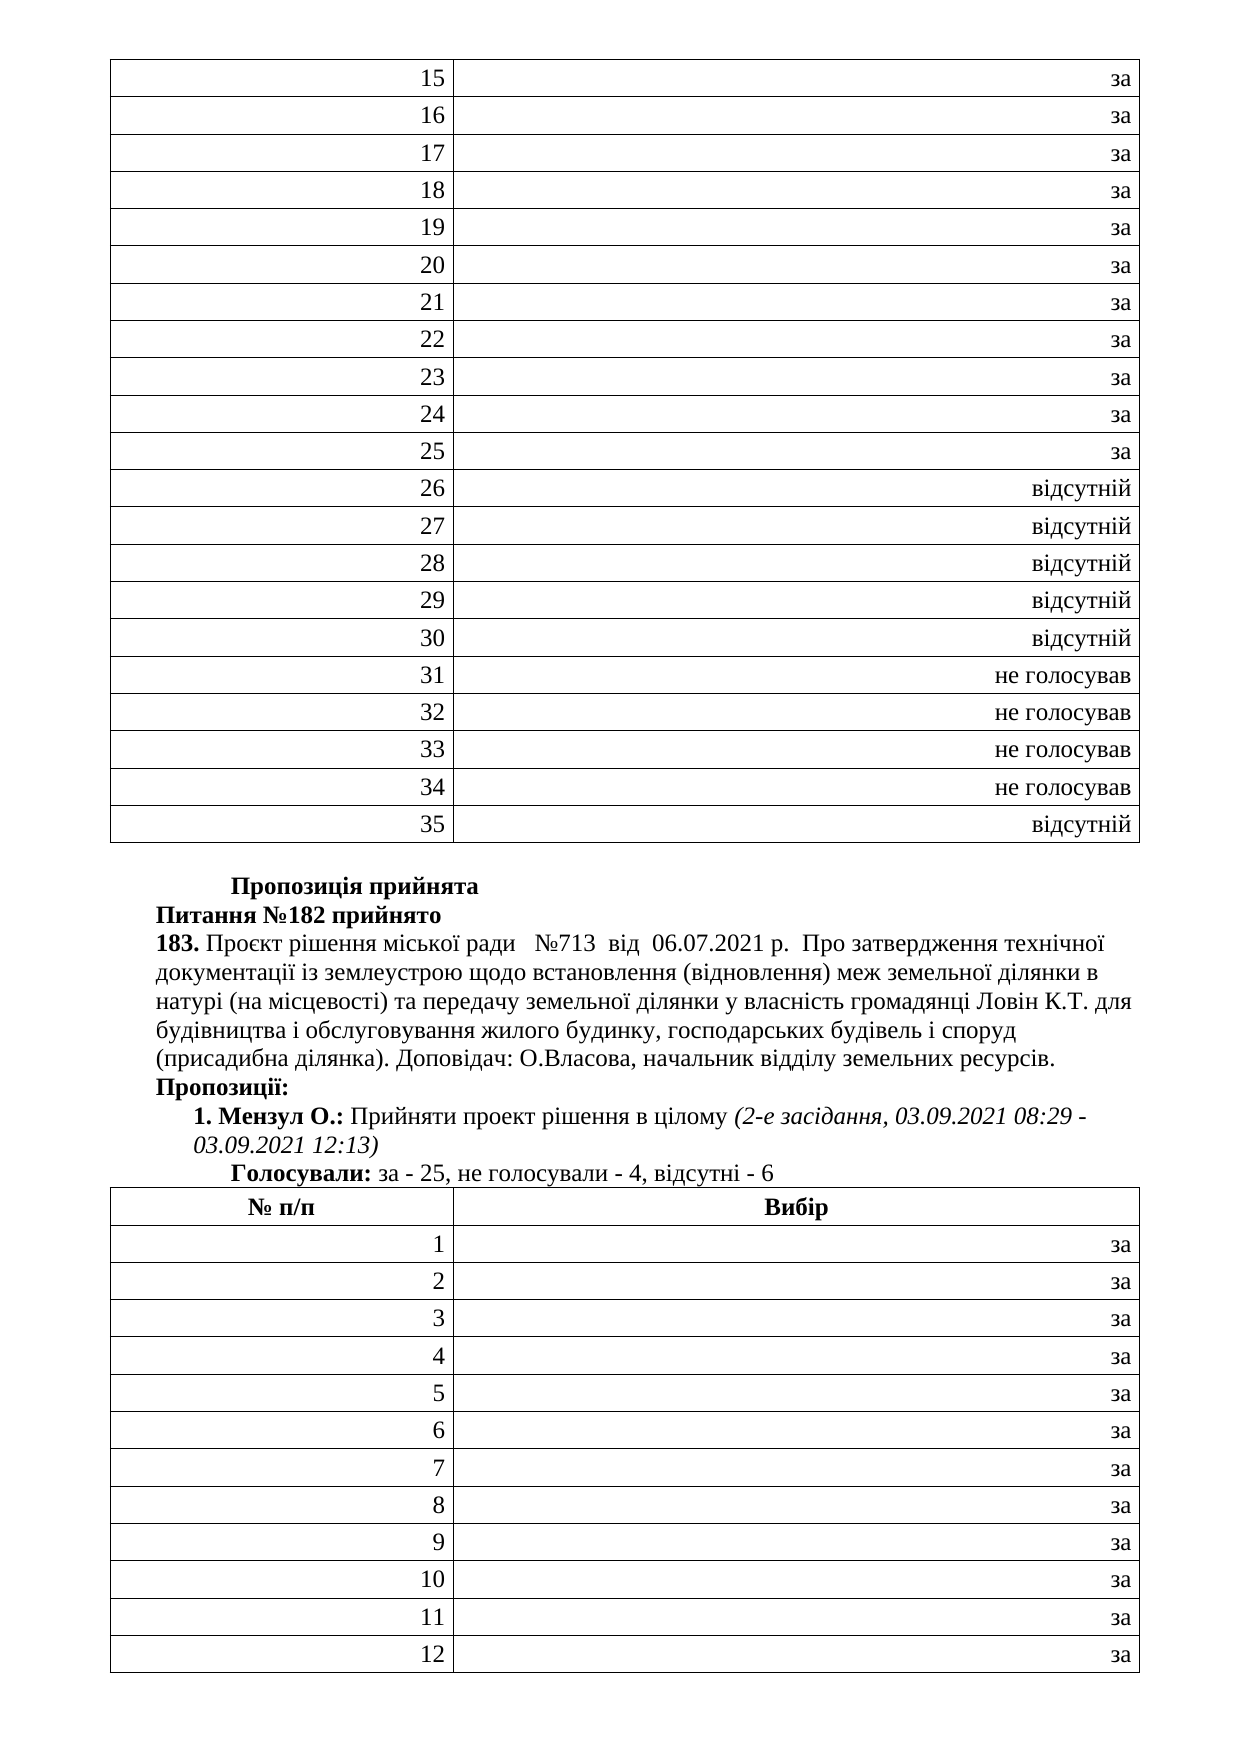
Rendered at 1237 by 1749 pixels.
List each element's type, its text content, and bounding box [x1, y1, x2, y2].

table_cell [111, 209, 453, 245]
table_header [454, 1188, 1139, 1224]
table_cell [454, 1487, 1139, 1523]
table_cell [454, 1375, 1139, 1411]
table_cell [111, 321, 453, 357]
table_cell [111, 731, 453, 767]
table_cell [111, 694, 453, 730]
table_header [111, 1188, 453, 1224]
text Питання №182 прийнято [156, 900, 1148, 928]
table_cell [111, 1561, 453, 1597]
text 1. Мензул О.: Прийняти проект рішення в цілому (2-е засідання, 03.09.2021 08:29 - 03.09.2021 12:13) [193, 1101, 1148, 1158]
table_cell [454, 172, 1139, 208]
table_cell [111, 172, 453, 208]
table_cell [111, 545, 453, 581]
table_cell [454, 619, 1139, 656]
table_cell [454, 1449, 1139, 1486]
text Пропозиції: [156, 1072, 1148, 1101]
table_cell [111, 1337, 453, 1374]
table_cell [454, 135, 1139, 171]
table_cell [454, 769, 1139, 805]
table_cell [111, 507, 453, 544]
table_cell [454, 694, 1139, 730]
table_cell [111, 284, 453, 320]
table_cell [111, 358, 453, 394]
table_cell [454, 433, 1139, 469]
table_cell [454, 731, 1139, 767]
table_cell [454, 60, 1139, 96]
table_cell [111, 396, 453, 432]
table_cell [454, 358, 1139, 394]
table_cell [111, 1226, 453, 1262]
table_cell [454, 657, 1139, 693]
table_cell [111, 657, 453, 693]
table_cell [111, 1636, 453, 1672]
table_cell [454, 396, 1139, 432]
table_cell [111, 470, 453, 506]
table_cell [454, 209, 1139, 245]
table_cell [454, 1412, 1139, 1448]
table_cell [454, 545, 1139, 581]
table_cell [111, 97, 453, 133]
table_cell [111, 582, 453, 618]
text 183. Проєкт рішення міської ради №713 від 06.07.2021 р. Про затвердження технічної документації із землеустрою щодо встановлення (відновлення) меж земельної ділянки в натурі (на місцевості) та передачу земельної ділянки у власність громадянці Ловін К.Т. для будівництва і обслуговування жилого будинку, господарських будівель і споруд (присадибна ділянка). Доповідач: О.Власова, начальник відділу земельних ресурсів. [156, 928, 1148, 1072]
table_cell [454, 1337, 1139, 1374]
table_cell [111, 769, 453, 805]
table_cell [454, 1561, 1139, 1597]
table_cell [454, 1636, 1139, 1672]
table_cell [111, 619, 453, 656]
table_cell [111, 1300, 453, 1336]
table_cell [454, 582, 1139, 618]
text Пропозиція прийнята [231, 842, 1148, 900]
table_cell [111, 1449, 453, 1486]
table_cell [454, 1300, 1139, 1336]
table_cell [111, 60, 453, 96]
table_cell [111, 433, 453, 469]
text Голосували: за - 25, не голосували - 4, відсутні - 6 [231, 1158, 1148, 1187]
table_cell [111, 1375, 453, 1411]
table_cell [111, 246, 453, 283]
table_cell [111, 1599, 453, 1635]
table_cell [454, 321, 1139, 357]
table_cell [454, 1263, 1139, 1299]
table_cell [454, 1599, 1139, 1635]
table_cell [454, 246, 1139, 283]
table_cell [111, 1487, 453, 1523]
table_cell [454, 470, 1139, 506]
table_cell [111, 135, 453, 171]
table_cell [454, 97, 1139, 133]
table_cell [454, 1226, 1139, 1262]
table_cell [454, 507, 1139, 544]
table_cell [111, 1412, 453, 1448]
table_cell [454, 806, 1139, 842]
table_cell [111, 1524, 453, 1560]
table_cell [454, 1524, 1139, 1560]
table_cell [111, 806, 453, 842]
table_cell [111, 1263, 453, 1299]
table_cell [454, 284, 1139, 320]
